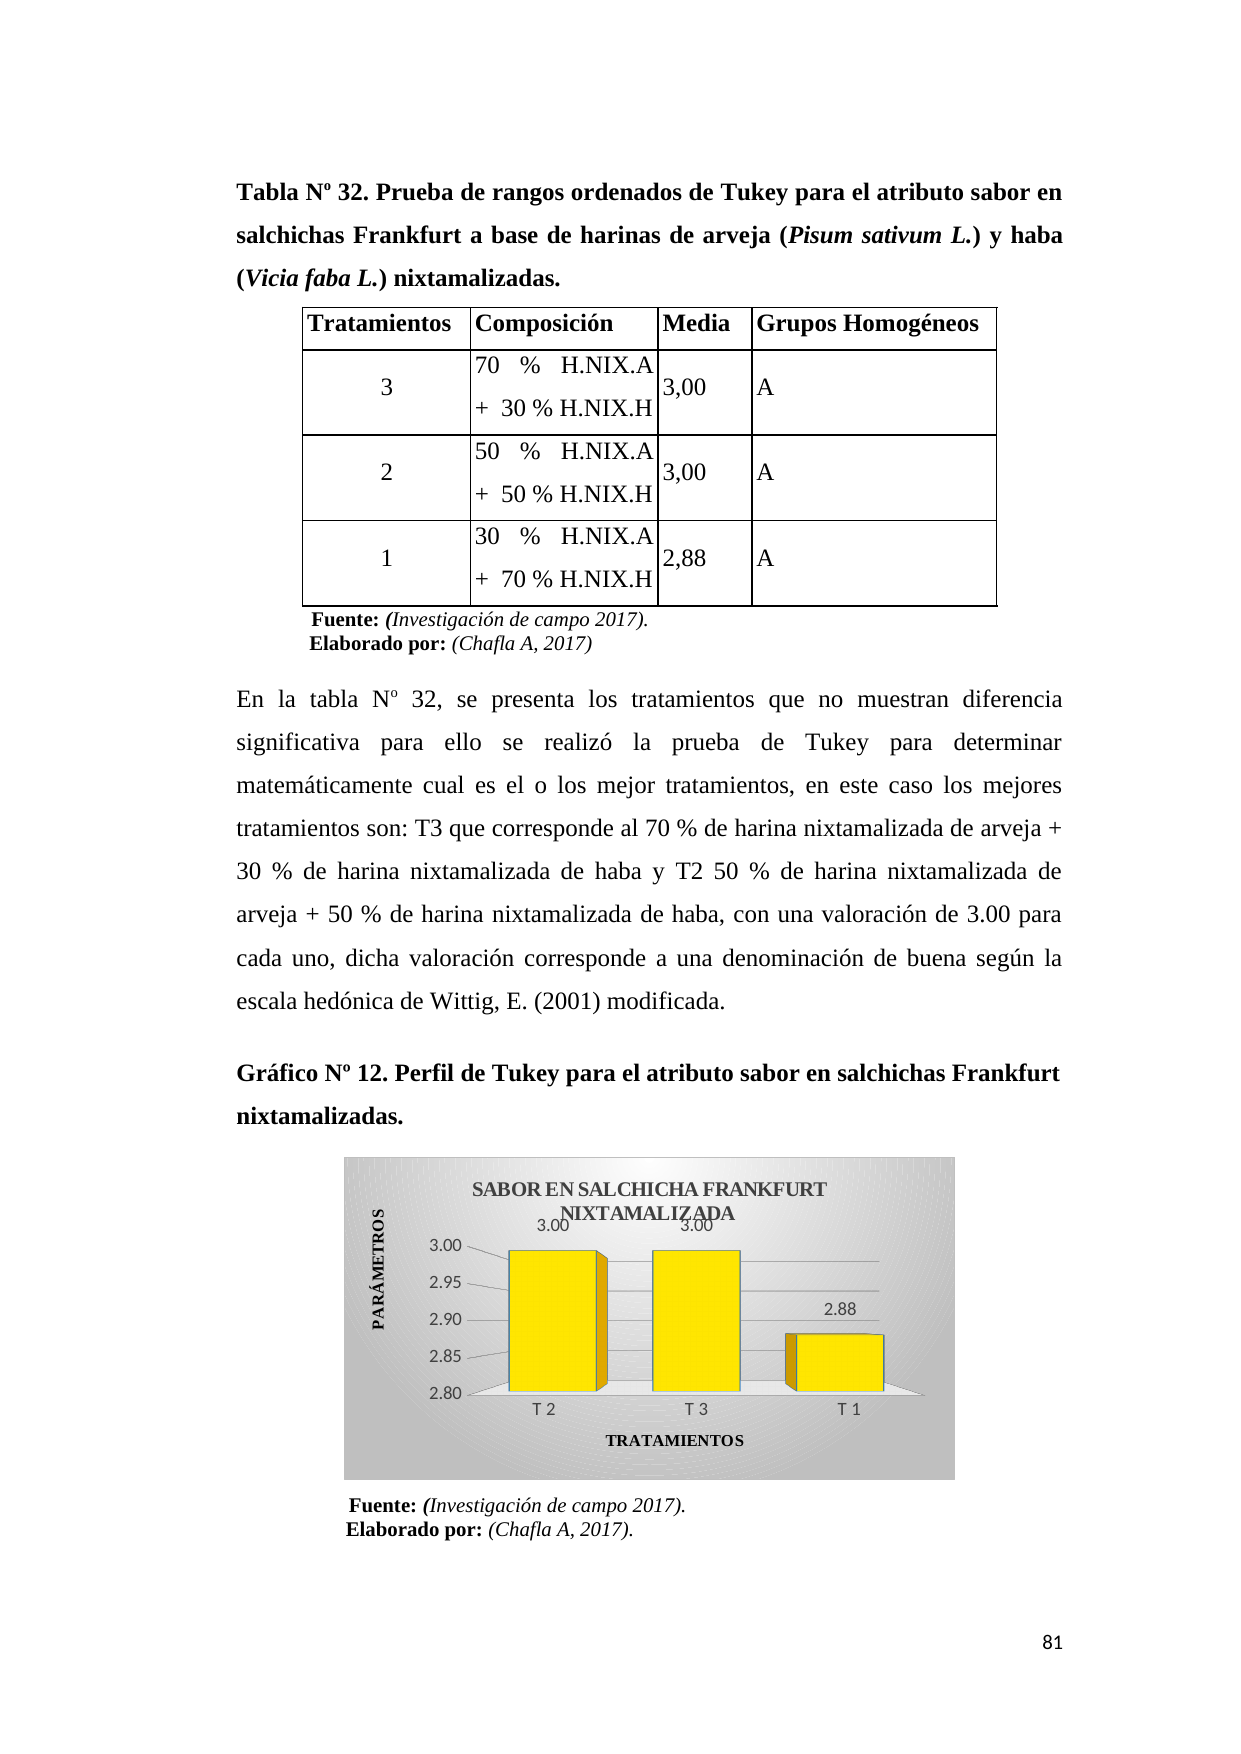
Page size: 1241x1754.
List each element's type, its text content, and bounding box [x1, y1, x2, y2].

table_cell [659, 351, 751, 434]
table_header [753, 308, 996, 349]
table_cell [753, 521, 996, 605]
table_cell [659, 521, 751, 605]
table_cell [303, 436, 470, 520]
text Elaborado por: (Chafla A, 2017) [236, 631, 1063, 655]
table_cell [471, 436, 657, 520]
text Gráfico Nº 12. Perfil de Tukey para el atributo sabor en salchichas Frankfurt nixtamalizadas. [236, 1058, 1063, 1130]
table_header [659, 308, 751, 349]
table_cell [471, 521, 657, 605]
text En la tabla No 32, se presenta los tratamientos que no muestran diferencia significativa para ello se realizó la prueba de Tukey para determinar matemáticamente cual es el o los mejor tratamientos, en este caso los mejores tratamientos son: T3 que corresponde al 70 % de harina nixtamalizada de arveja + 30 % de harina nixtamalizada de haba y T2 50 % de harina nixtamalizada de arveja + 50 % de harina nixtamalizada de haba, con una valoración de 3.00 para cada uno, dicha valoración corresponde a una denominación de buena según la escala hedónica de Wittig, E. (2001) modificada. [236, 684, 1063, 1014]
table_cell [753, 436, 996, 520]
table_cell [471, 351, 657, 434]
text Tabla No 32. Prueba de rangos ordenados de Tukey para el atributo sabor en salchichas Frankfurt a base de harinas de arveja (Pisum sativum L.) y haba (Vicia faba L.) nixtamalizadas. [236, 177, 1063, 292]
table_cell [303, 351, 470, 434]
list Fuente: (Investigación de campo 2017). [236, 1493, 1063, 1517]
list Fuente: (Investigación de campo 2017). [236, 607, 1063, 631]
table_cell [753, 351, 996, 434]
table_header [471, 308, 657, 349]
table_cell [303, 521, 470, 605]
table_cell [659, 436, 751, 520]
text Elaborado por: (Chafla A, 2017). [236, 1517, 1063, 1541]
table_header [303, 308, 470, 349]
